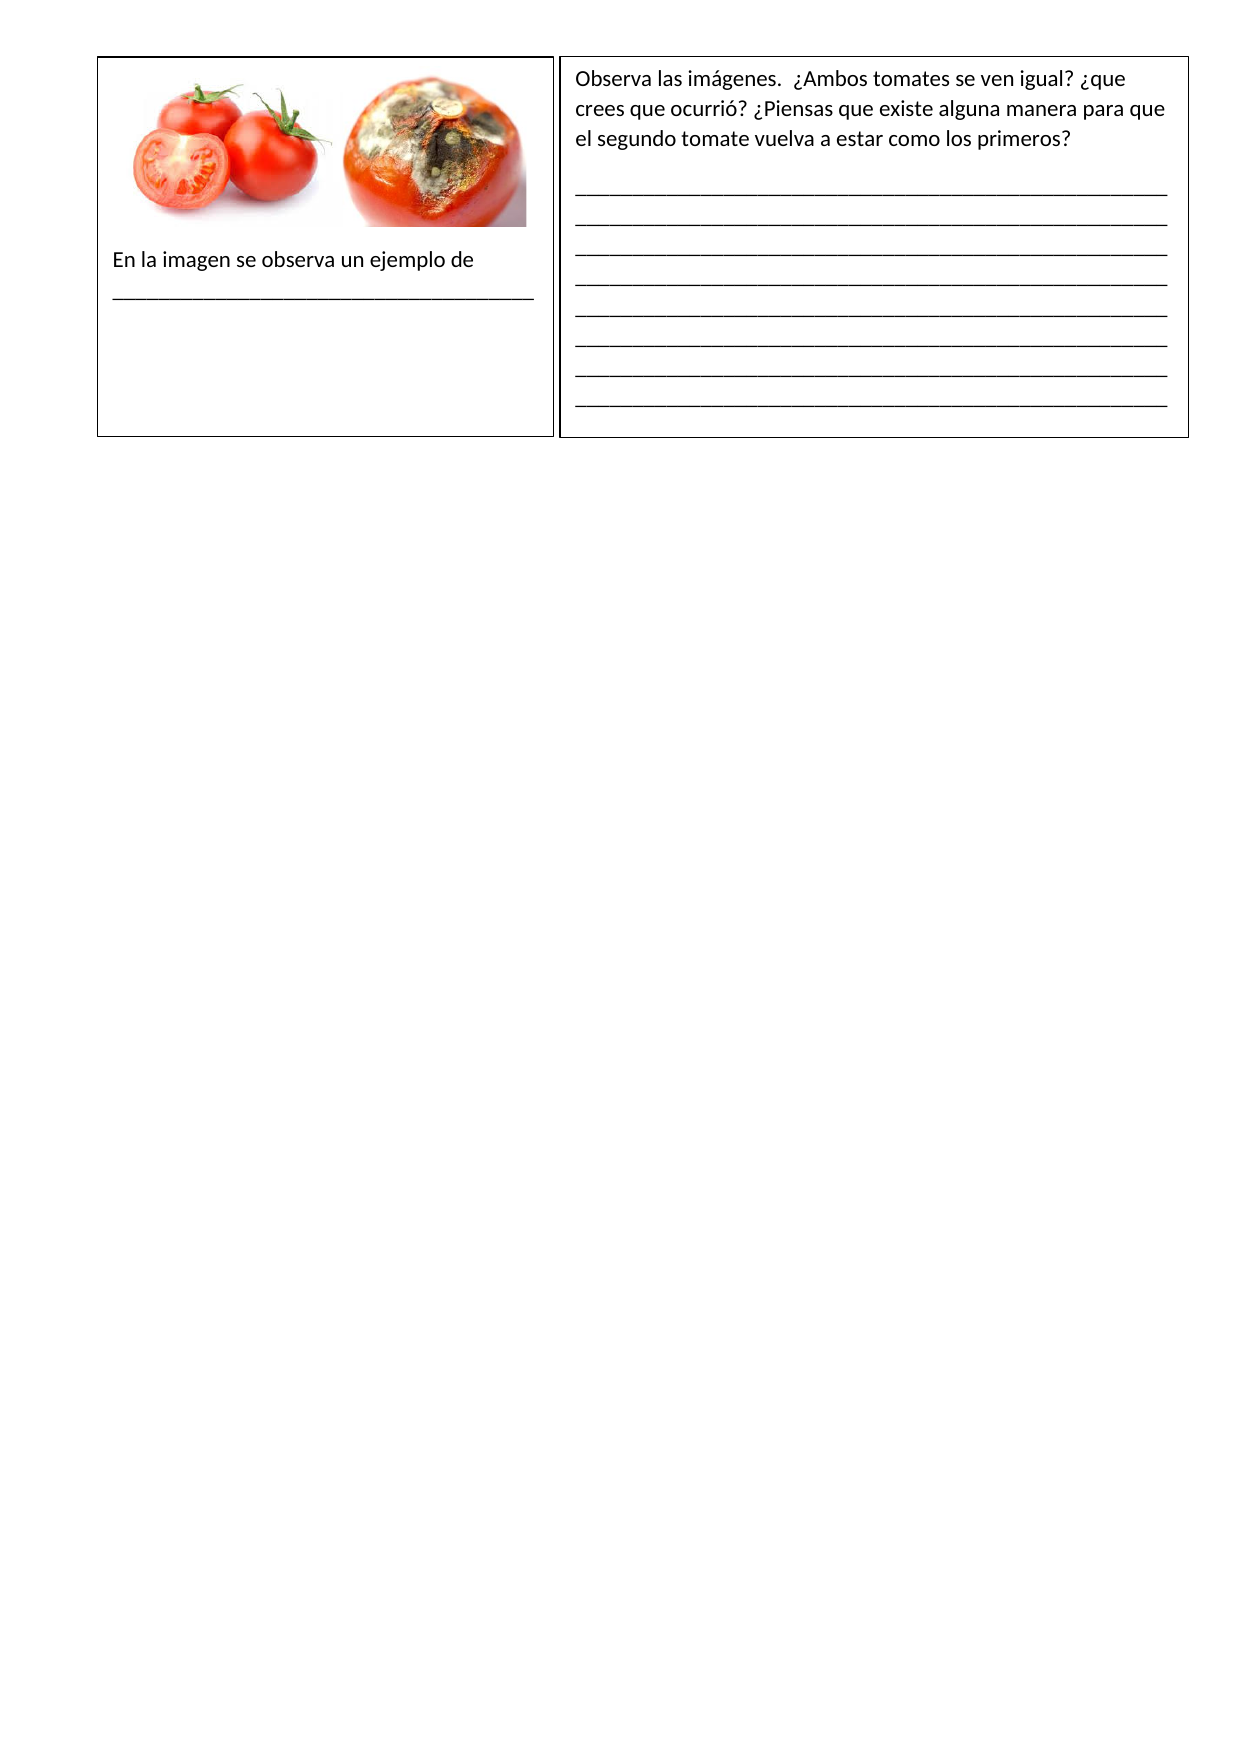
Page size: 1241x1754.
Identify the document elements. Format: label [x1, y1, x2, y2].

picture [112, 64, 527, 227]
